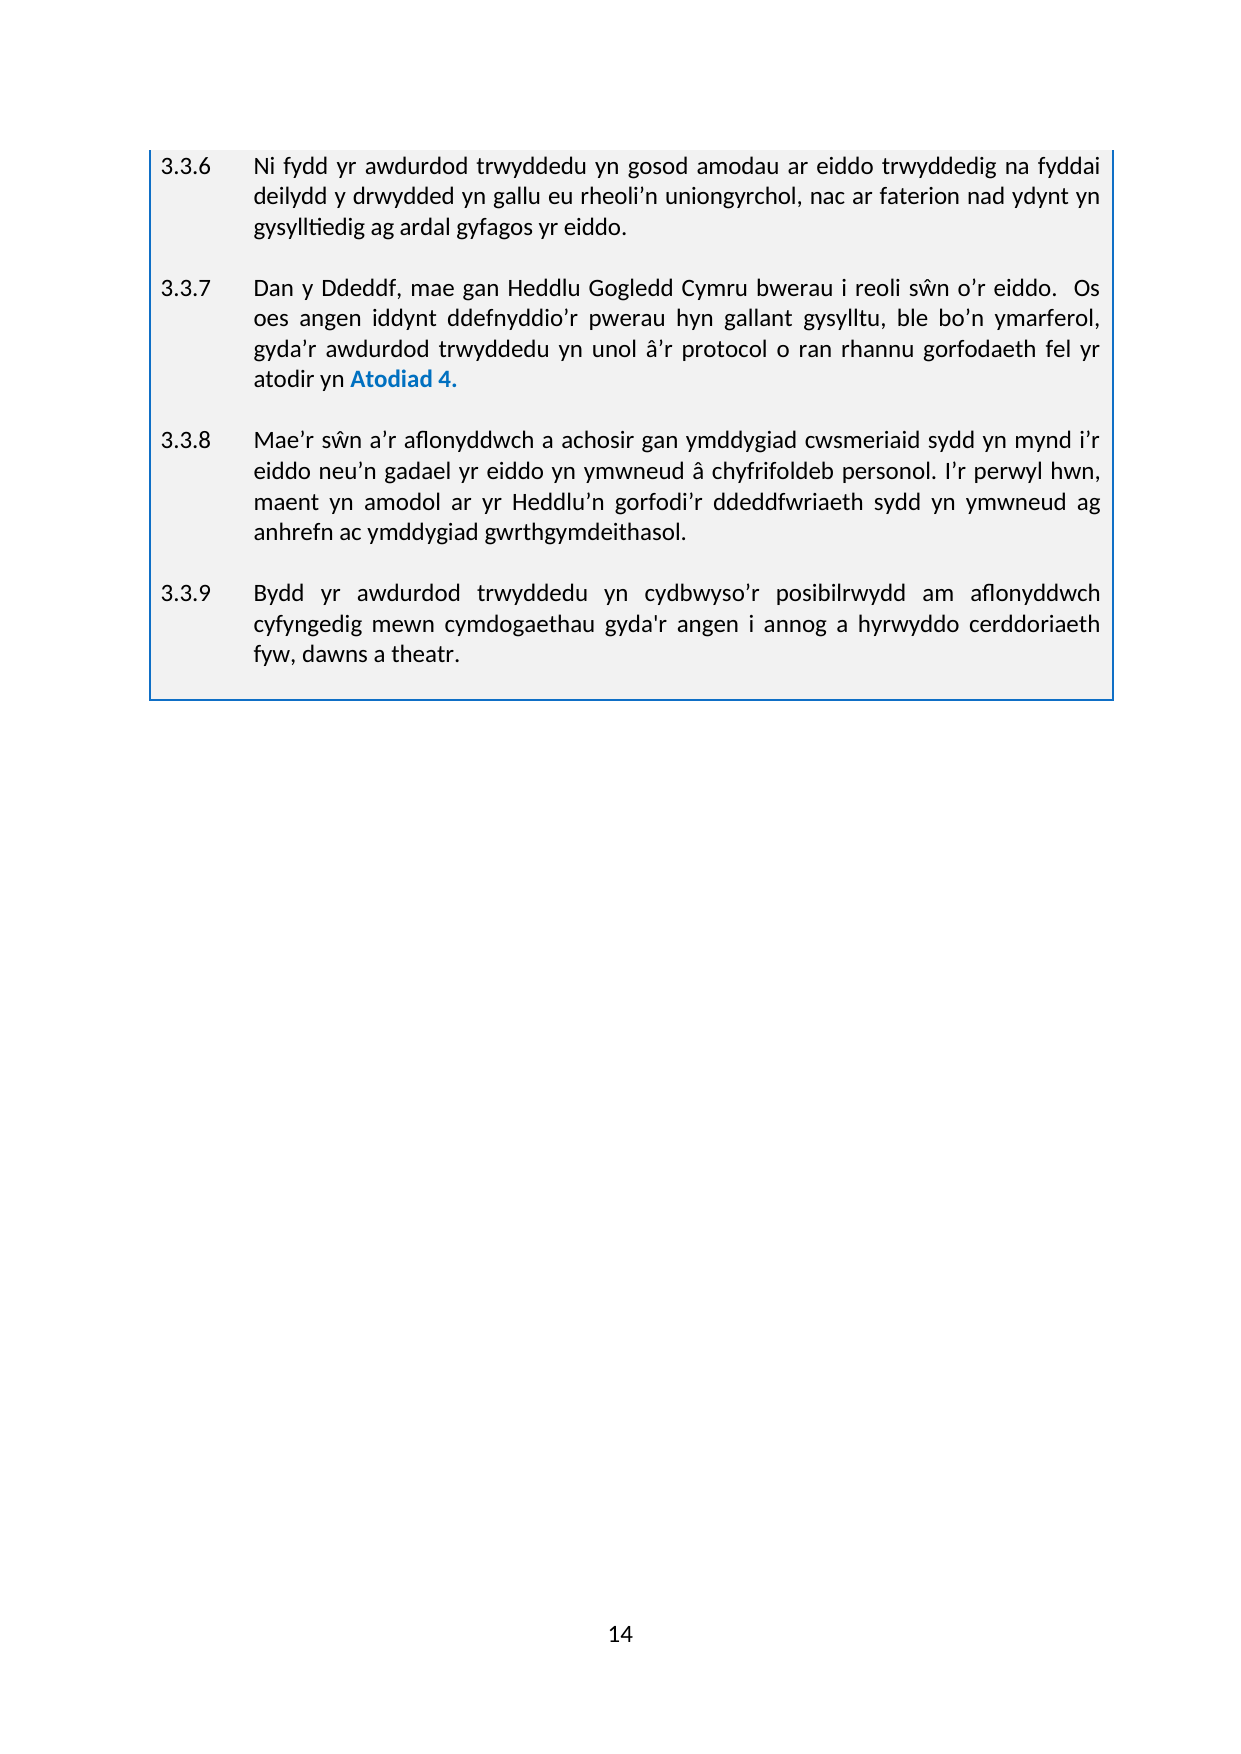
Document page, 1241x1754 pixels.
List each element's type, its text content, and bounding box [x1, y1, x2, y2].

table_cell 3.3.6 [151, 150, 242, 272]
table_cell 3.3.7 [151, 272, 242, 425]
table_cell Dan y Ddeddf, mae gan Heddlu Gogledd Cymru bwerau i reoli sŵn o’r eiddo. Os oes angen iddynt ddefnyddio’r pwerau hyn gallant gysylltu, ble bo’n ymarferol, gyda’r awdurdod trwyddedu yn unol â’r protocol o ran rhannu gorfodaeth fel yr atodir yn Atodiad 4. [242, 272, 1112, 425]
table_cell 3.3.9 [151, 577, 242, 699]
table_cell Mae’r sŵn a’r aflonyddwch a achosir gan ymddygiad cwsmeriaid sydd yn mynd i’r eiddo neu’n gadael yr eiddo yn ymwneud â chyfrifoldeb personol. I’r perwyl hwn, maent yn amodol ar yr Heddlu’n gorfodi’r ddeddfwriaeth sydd yn ymwneud ag anhrefn ac ymddygiad gwrthgymdeithasol. [242, 425, 1112, 577]
table_cell Bydd yr awdurdod trwyddedu yn cydbwyso’r posibilrwydd am aflonyddwch cyfyngedig mewn cymdogaethau gyda'r angen i annog a hyrwyddo cerddoriaeth fyw, dawns a theatr. [242, 577, 1112, 699]
table_cell Ni fydd yr awdurdod trwyddedu yn gosod amodau ar eiddo trwyddedig na fyddai deilydd y drwydded yn gallu eu rheoli’n uniongyrchol, nac ar faterion nad ydynt yn gysylltiedig ag ardal gyfagos yr eiddo. [242, 150, 1112, 272]
table_cell 3.3.8 [151, 425, 242, 577]
